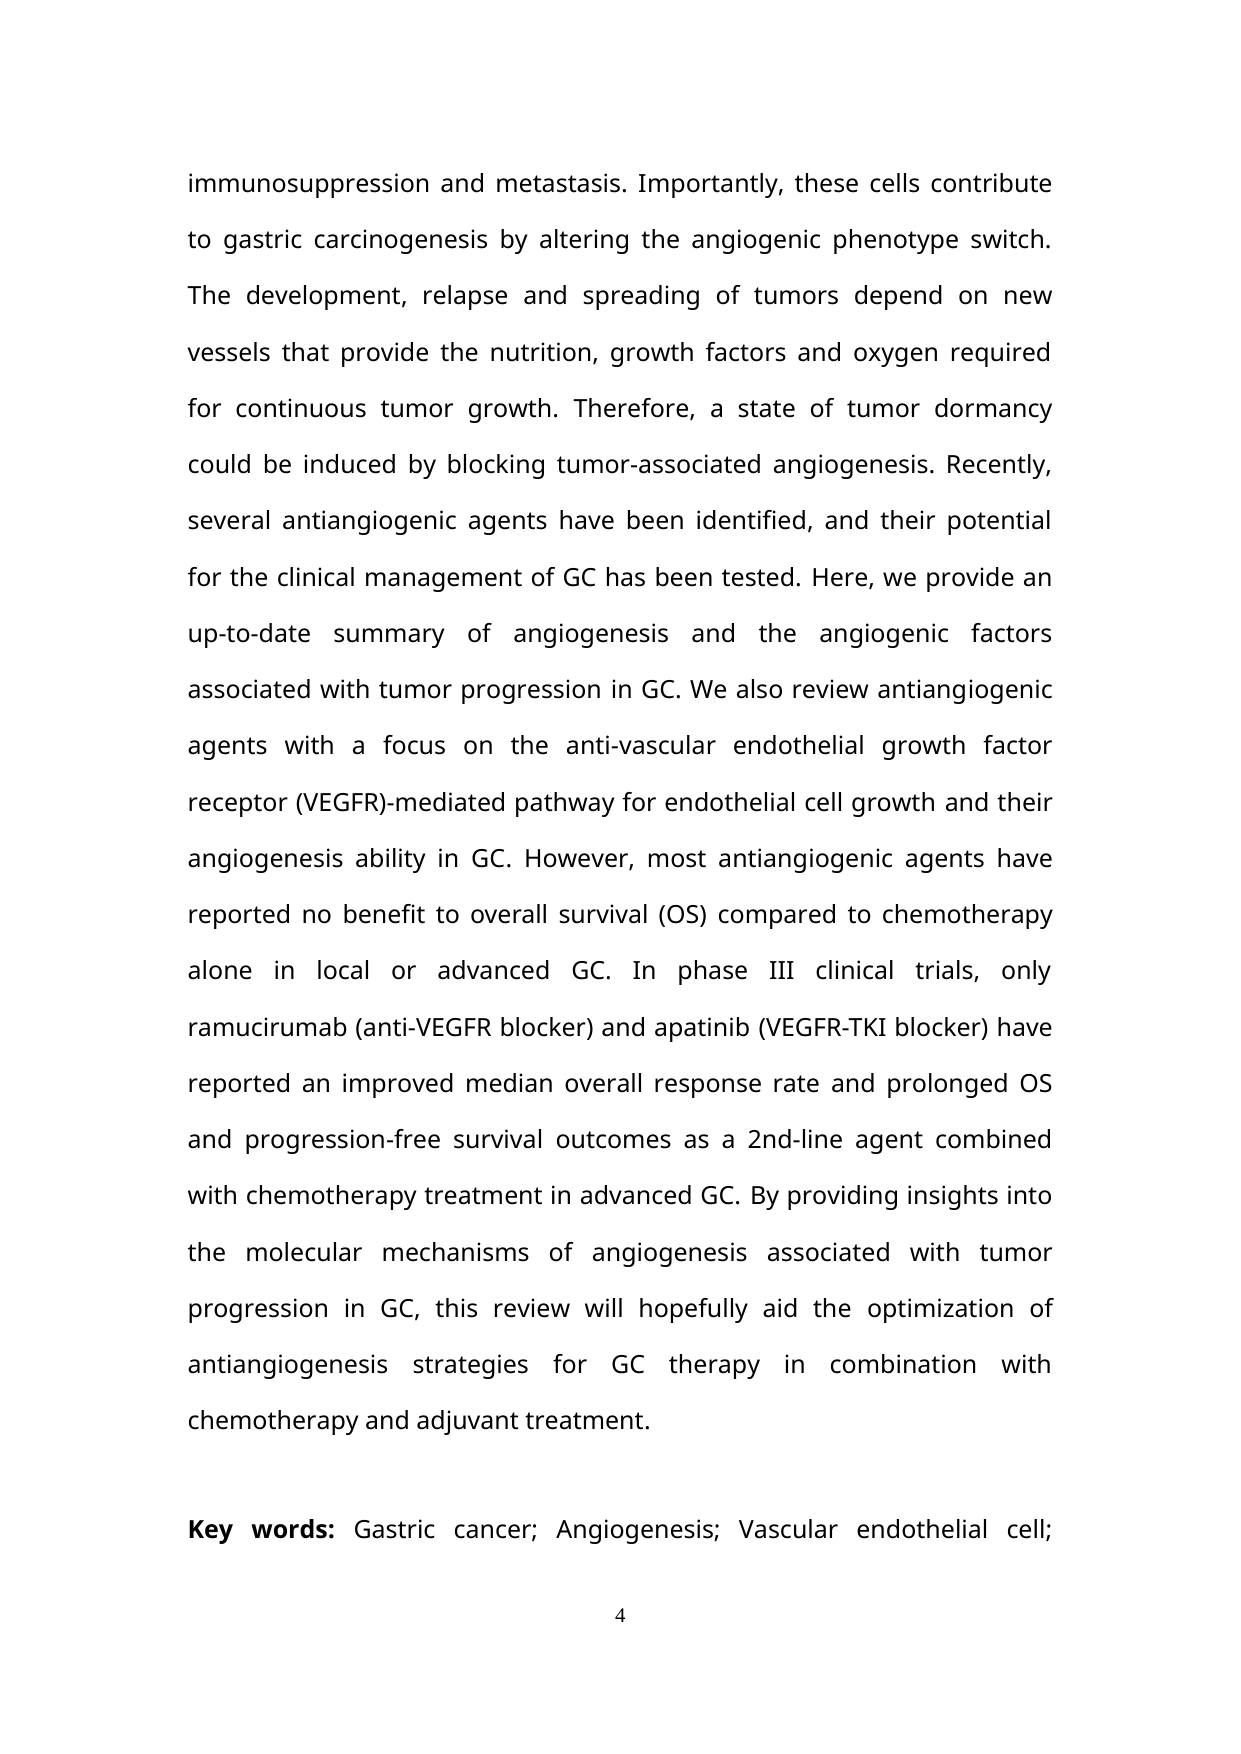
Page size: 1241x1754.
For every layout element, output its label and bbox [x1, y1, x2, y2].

text [187, 1510, 1053, 1548]
text [187, 164, 1053, 1439]
